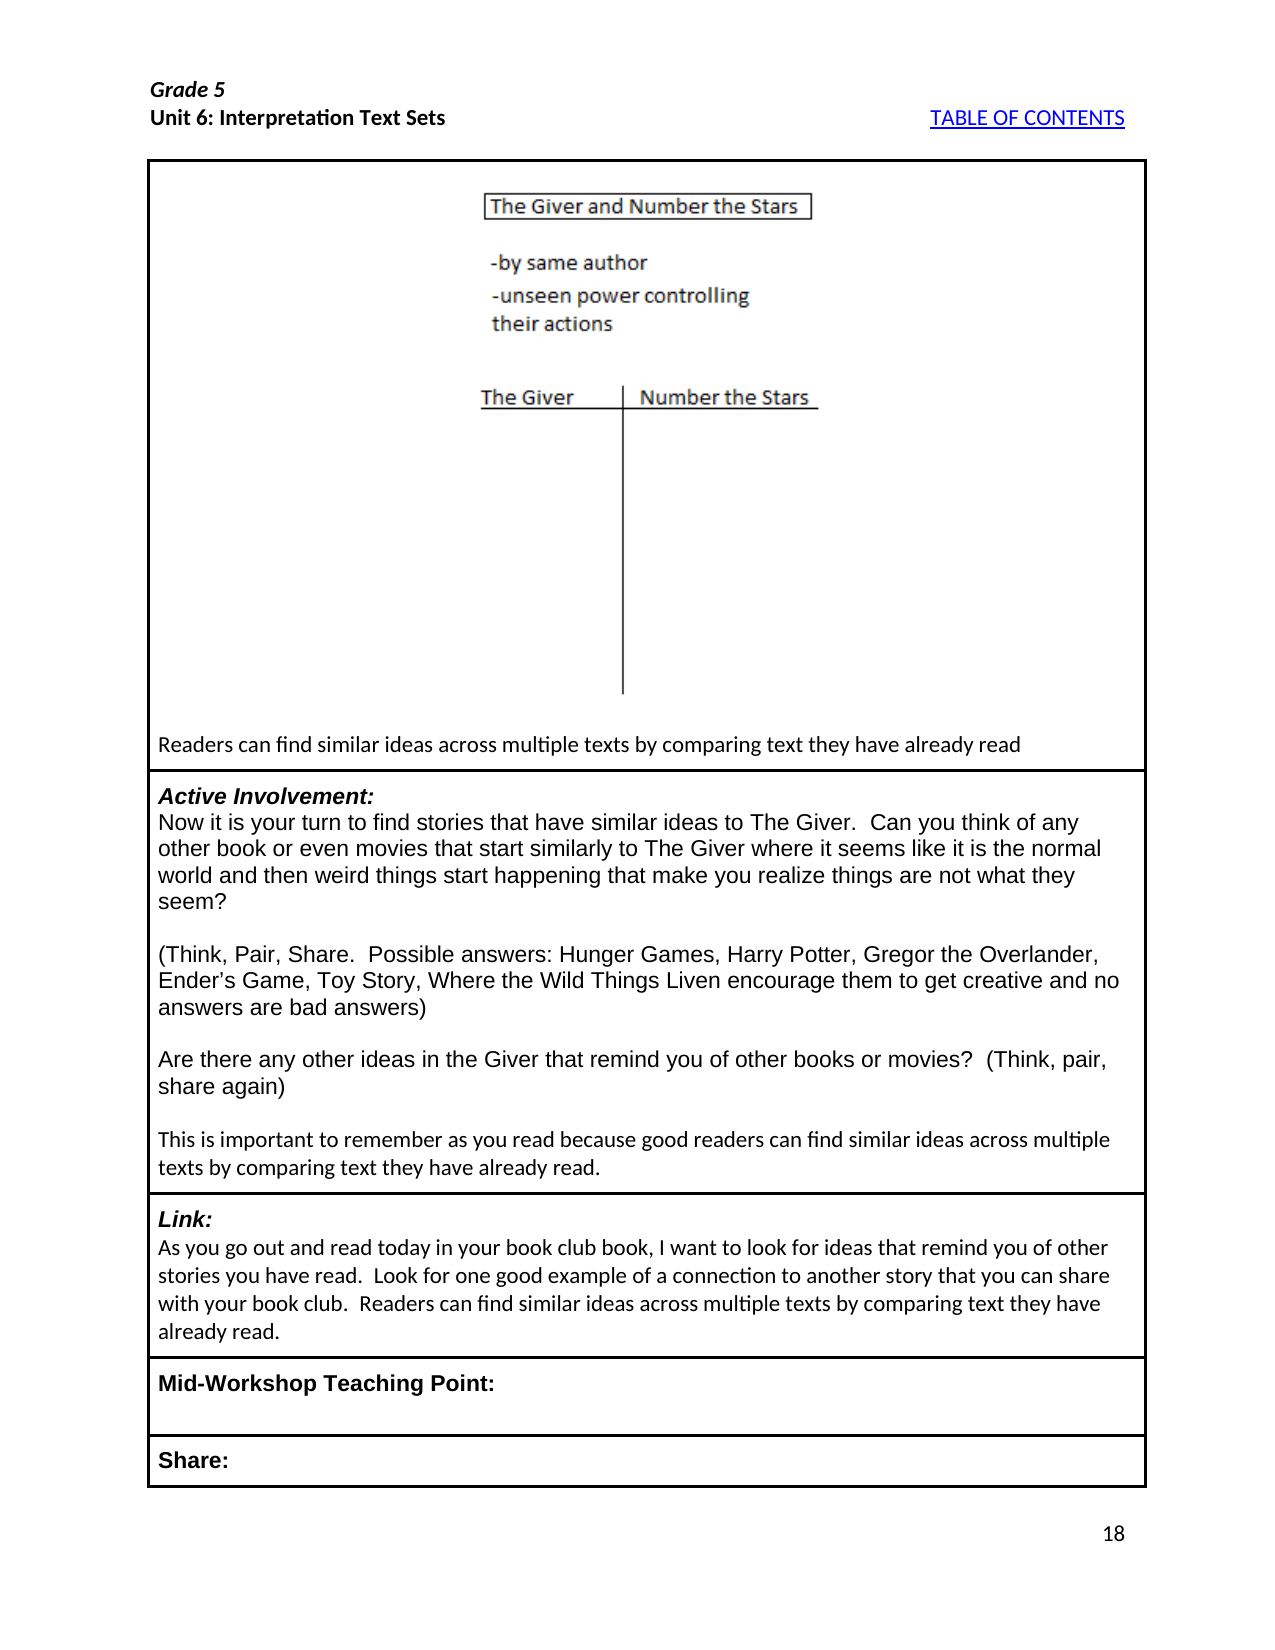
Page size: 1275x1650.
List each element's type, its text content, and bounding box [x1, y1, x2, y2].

table_cell Mid-Workshop Teaching Point: [150, 1359, 1144, 1433]
table_cell Active Involvement: Now it is your turn to find stories that have similar ideas to The Giver. Can you think of any other book or even movies that start similarly to The Giver where it seems like it is the normal world and then weird things start happening that make you realize things are not what they seem? (Think, Pair, Share. Possible answers: Hunger Games, Harry Potter, Gregor the Overlander, Ender’s Game, Toy Story, Where the Wild Things Liven encourage them to get creative and no answers are bad answers) Are there any other ideas in the Giver that remind you of other books or movies? (Think, pair, share again) This is important to remember as you read because good readers can find similar ideas across multiple texts by comparing text they have already read. [150, 772, 1144, 1192]
table_cell Link: As you go out and read today in your book club book, I want to look for ideas that remind you of other stories you have read. Look for one good example of a connection to another story that you can share with your book club. Readers can find similar ideas across multiple texts by comparing text they have already read. [150, 1195, 1144, 1356]
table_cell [150, 162, 1144, 769]
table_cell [150, 1437, 1144, 1485]
picture [464, 173, 828, 704]
